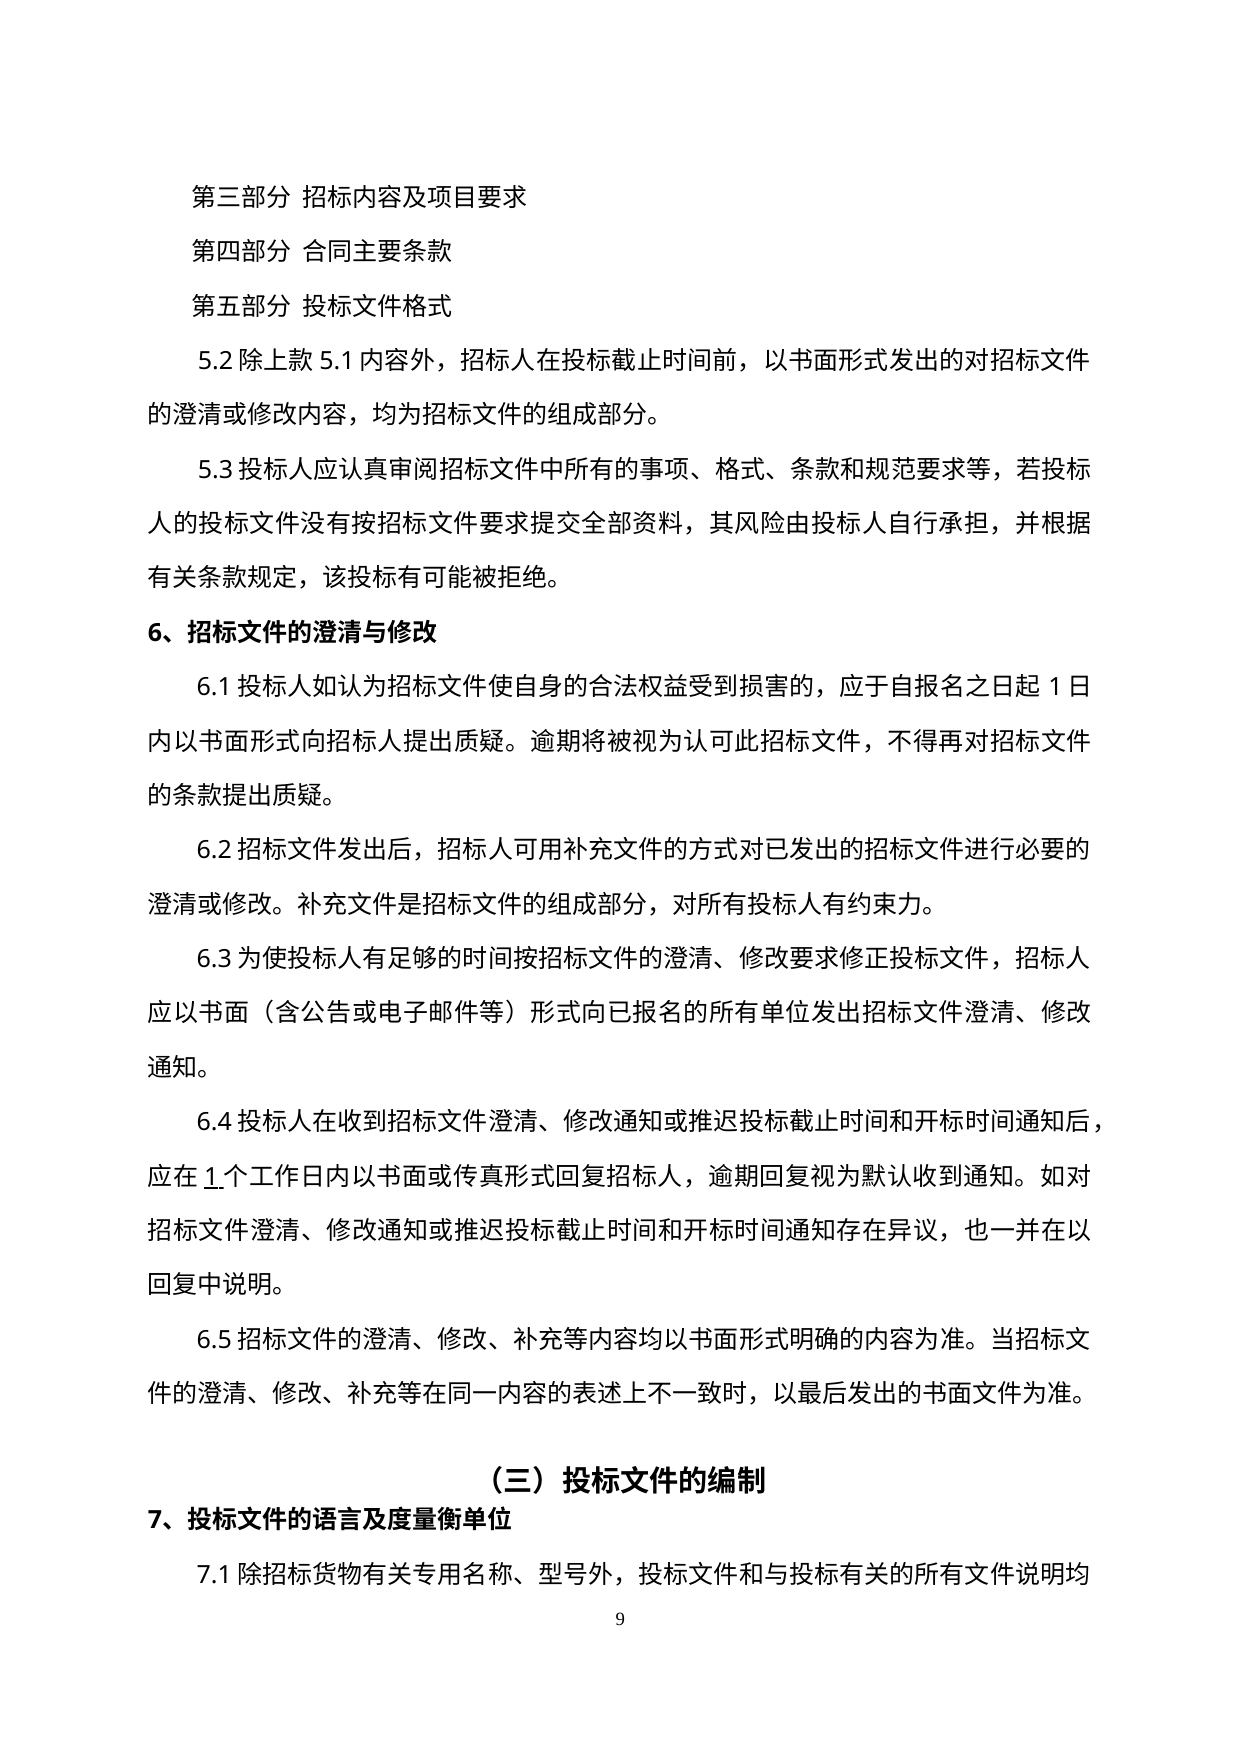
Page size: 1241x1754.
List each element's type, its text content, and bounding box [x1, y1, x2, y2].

text 6.4投标人在收到招标文件澄清、修改通知或推迟投标截止时间和开标时间通知后，应在1个工作日内以书面或传真形式回复招标人，逾期回复视为默认收到通知。如对招标文件澄清、修改通知或推迟投标截止时间和开标时间通知存在异议，也一并在以回复中说明。 [148, 1102, 1092, 1301]
text 6.2招标文件发出后，招标人可用补充文件的方式对已发出的招标文件进行必要的澄清或修改。补充文件是招标文件的组成部分，对所有投标人有约束力。 [148, 830, 1092, 920]
text 6.3为使投标人有足够的时间按招标文件的澄清、修改要求修正投标文件，招标人应以书面（含公告或电子邮件等）形式向已报名的所有单位发出招标文件澄清、修改通知。 [148, 938, 1092, 1083]
text 6.1投标人如认为招标文件使自身的合法权益受到损害的，应于自报名之日起1日内以书面形式向招标人提出质疑。逾期将被视为认可此招标文件，不得再对招标文件的条款提出质疑。 [148, 667, 1092, 812]
text 7、投标文件的语言及度量衡单位 [148, 1500, 1092, 1536]
text 5.3投标人应认真审阅招标文件中所有的事项、格式、条款和规范要求等，若投标人的投标文件没有按招标文件要求提交全部资料，其风险由投标人自行承担，并根据有关条款规定，该投标有可能被拒绝。 [148, 449, 1092, 594]
text 6、招标文件的澄清与修改 [148, 612, 1092, 648]
text 5.2除上款5.1内容外，招标人在投标截止时间前，以书面形式发出的对招标文件的澄清或修改内容，均为招标文件的组成部分。 [148, 340, 1092, 431]
text （三）投标文件的编制 [148, 1458, 1092, 1500]
text 第三部分 招标内容及项目要求 [148, 177, 1092, 213]
text 第五部分 投标文件格式 [148, 286, 1092, 322]
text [148, 1554, 1092, 1591]
text 第四部分 合同主要条款 [148, 232, 1092, 268]
text 6.5招标文件的澄清、修改、补充等内容均以书面形式明确的内容为准。当招标文件的澄清、修改、补充等在同一内容的表述上不一致时，以最后发出的书面文件为准。 [148, 1319, 1092, 1410]
